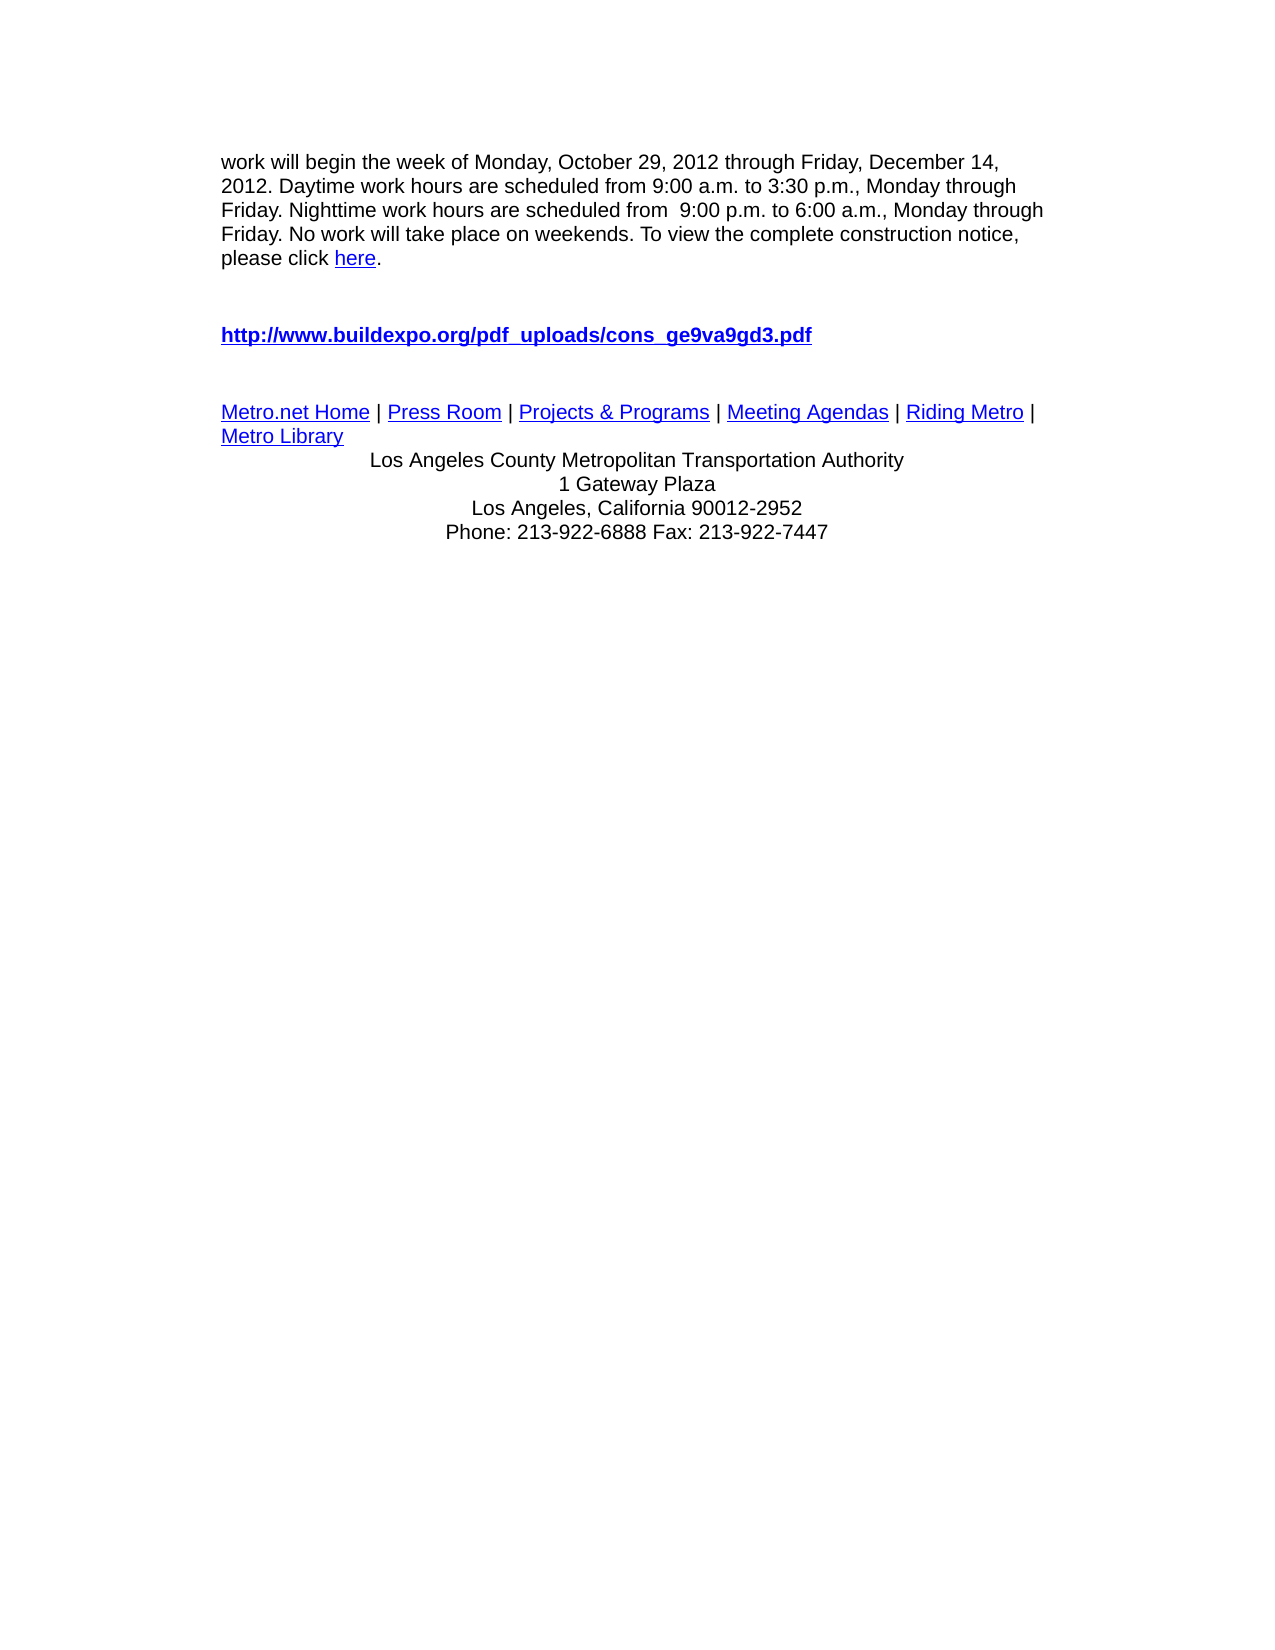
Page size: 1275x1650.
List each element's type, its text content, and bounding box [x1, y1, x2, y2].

table_cell Metro.net Home | Press Room | Projects & Programs | Meeting Agendas | Riding Metro | Metro Library Los Angeles County Metropolitan Transportation Authority 1 Gateway Plaza Los Angeles, California 90012-2952 Phone: 213-922-6888 Fax: 213-922-7447 [221, 400, 1053, 544]
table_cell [221, 150, 1054, 400]
